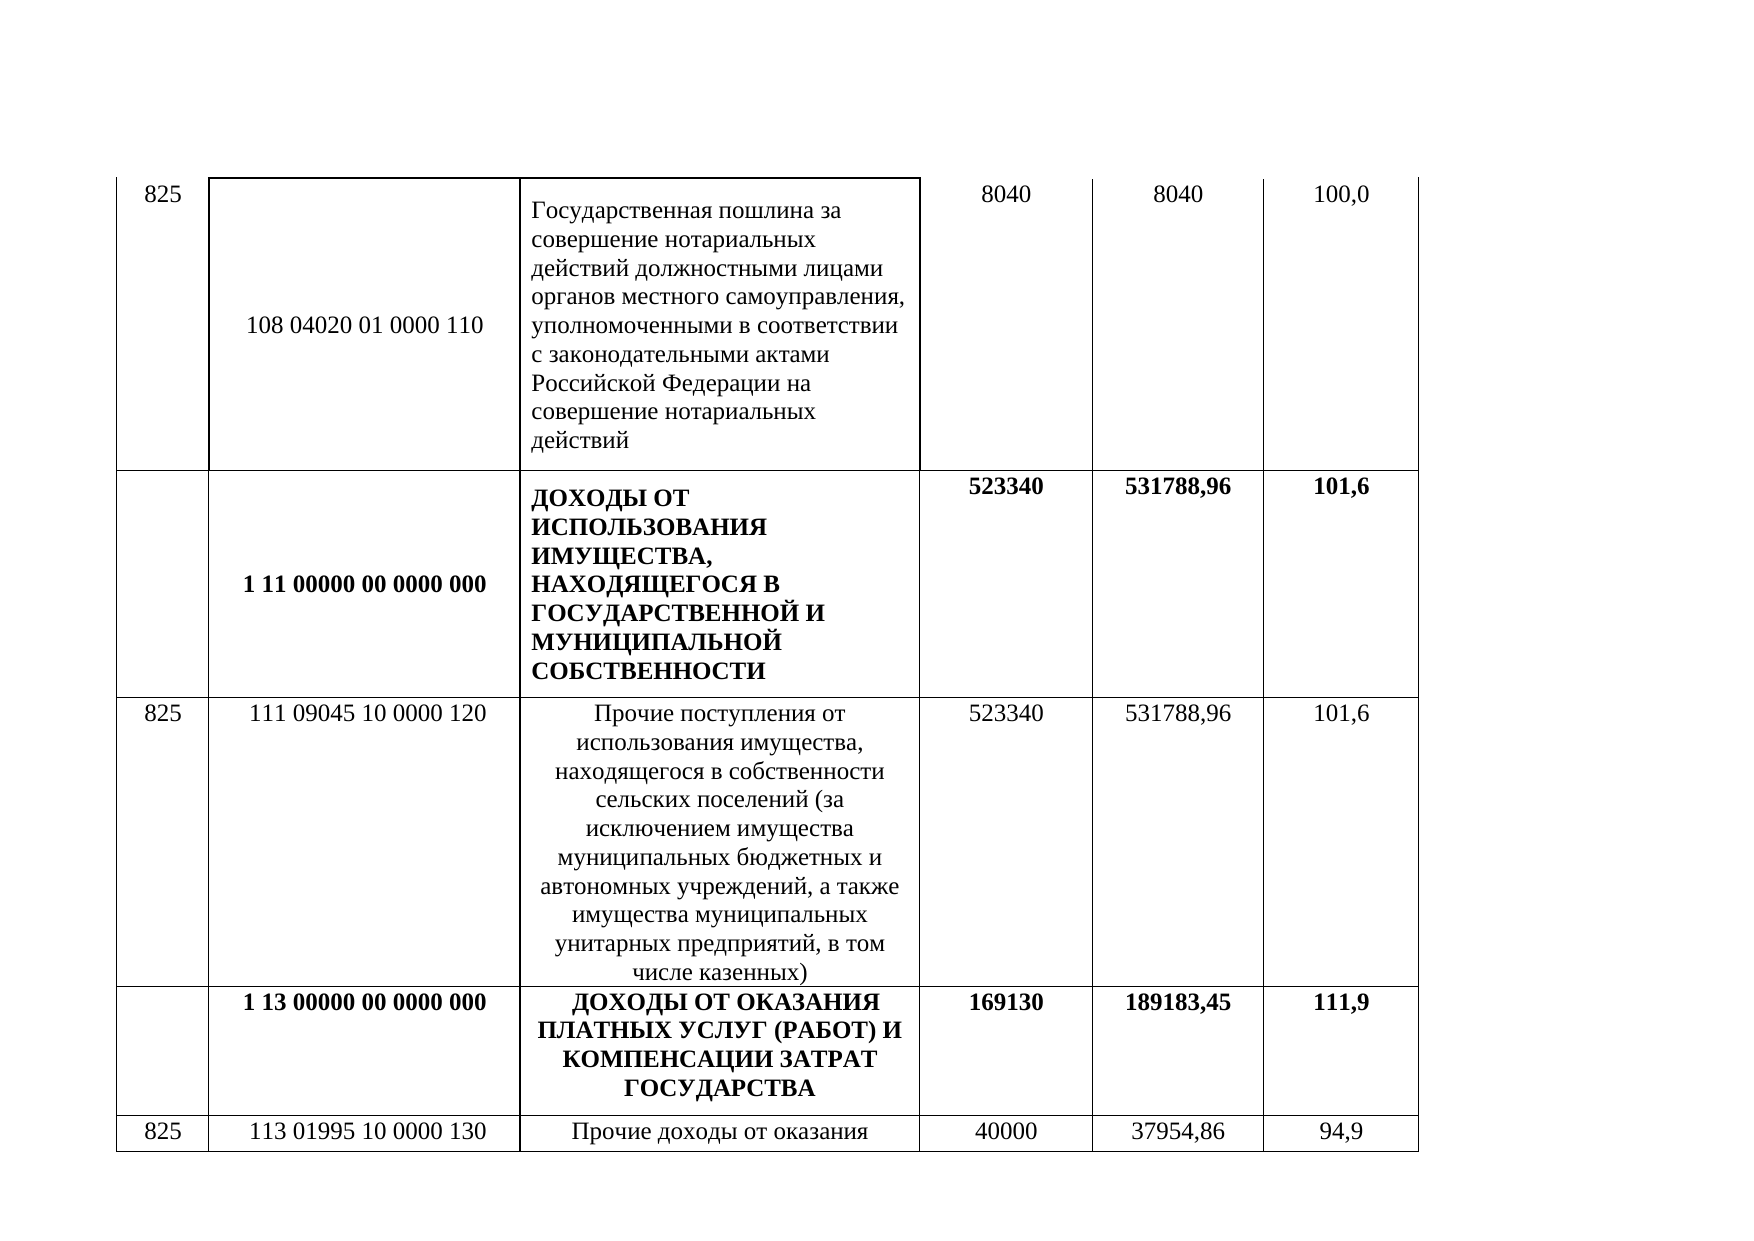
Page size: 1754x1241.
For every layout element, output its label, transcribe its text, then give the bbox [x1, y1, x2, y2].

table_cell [521, 179, 919, 470]
table_cell 101,6 [1264, 471, 1418, 697]
table_cell ДОХОДЫ ОТ ОКАЗАНИЯ ПЛАТНЫХ УСЛУГ (РАБОТ) И КОМПЕНСАЦИИ ЗАТРАТ ГОСУДАРСТВА [521, 987, 919, 1115]
table_cell 825 [117, 698, 208, 986]
table_cell 531788,96 [1093, 698, 1263, 986]
table_cell 1 13 00000 00 0000 000 [209, 987, 519, 1115]
table_cell 94,9 [1264, 1116, 1418, 1151]
table_cell 1 11 00000 00 0000 000 [209, 471, 519, 697]
table_cell 111,9 [1264, 987, 1418, 1115]
table_cell 825 [117, 1116, 208, 1151]
table_cell [117, 987, 208, 1115]
table_cell 531788,96 [1093, 471, 1263, 697]
table_cell 108 04020 01 0000 110 [210, 179, 519, 470]
table_cell 523340 [920, 698, 1092, 986]
table_cell Прочие поступления от использования имущества, находящегося в собственности сельских поселений (за исключением имущества муниципальных бюджетных и автономных учреждений, а также имущества муниципальных унитарных предприятий, в том числе казенных) [521, 698, 919, 986]
table_cell [117, 471, 208, 697]
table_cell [521, 1116, 919, 1151]
table_cell 189183,45 [1093, 987, 1263, 1115]
table_cell 8040 [1093, 177, 1264, 470]
table_cell 37954,86 [1093, 1116, 1263, 1151]
table_cell 825 [117, 177, 208, 470]
table_cell ДОХОДЫ ОТ ИСПОЛЬЗОВАНИЯ ИМУЩЕСТВА, НАХОДЯЩЕГОСЯ В ГОСУДАРСТВЕННОЙ И МУНИЦИПАЛЬНОЙ СОБСТВЕННОСТИ [521, 471, 919, 697]
table_cell 8040 [921, 177, 1093, 470]
table_cell 111 09045 10 0000 120 [209, 698, 519, 986]
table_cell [209, 1116, 519, 1151]
table_cell 101,6 [1264, 698, 1418, 986]
table_cell 169130 [920, 987, 1092, 1115]
table_cell 523340 [920, 471, 1092, 697]
table_cell 40000 [920, 1116, 1092, 1151]
table_cell 100,0 [1264, 177, 1418, 470]
